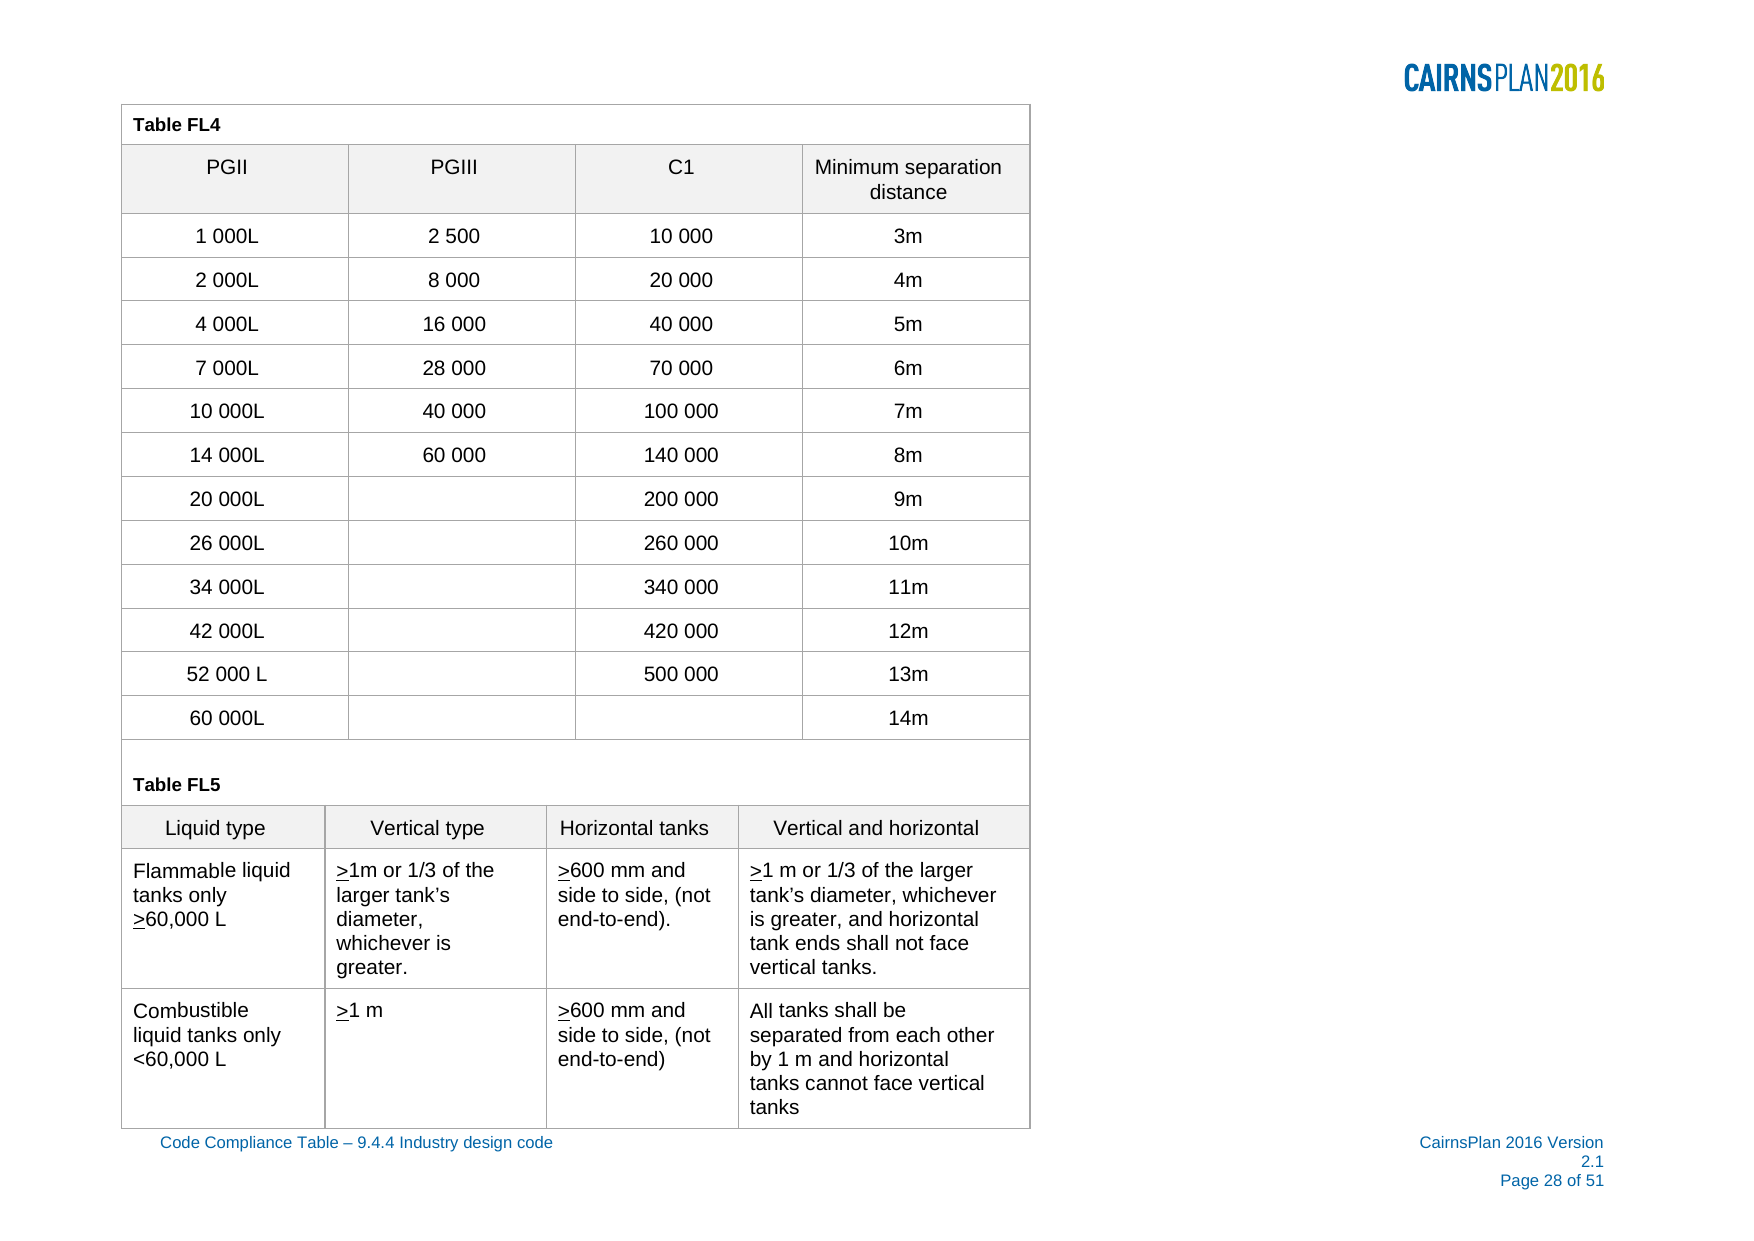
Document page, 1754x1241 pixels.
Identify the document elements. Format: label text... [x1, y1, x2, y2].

table_cell 70 000 [576, 345, 802, 388]
table_cell >1 m [326, 989, 546, 1128]
table_cell [349, 609, 575, 651]
table_cell [349, 652, 575, 695]
table_cell 6m [803, 345, 1029, 388]
table_cell 60 000 [349, 433, 575, 476]
table_cell >1 m or 1/3 of the larger tank’s diameter, whichever is greater, and horizontal tank ends shall not face vertical tanks. [739, 849, 1029, 988]
table_cell 4 000L [122, 301, 348, 344]
table_cell 8m [803, 433, 1029, 476]
table_cell 20 000 [576, 258, 802, 300]
table_cell 13m [803, 652, 1029, 695]
table_cell 2 500 [349, 214, 575, 257]
table_cell 1 000L [122, 214, 348, 257]
picture [1403, 59, 1604, 100]
table_cell [349, 565, 575, 607]
table_cell C1 [576, 145, 802, 213]
table_cell 4m [803, 258, 1029, 300]
table_cell 26 000L [122, 521, 348, 563]
table_cell Vertical type [326, 806, 546, 848]
table_cell 3m [803, 214, 1029, 257]
table_cell 12m [803, 609, 1029, 651]
table_cell 7 000L [122, 345, 348, 388]
table_cell 140 000 [576, 433, 802, 476]
table_cell 42 000L [122, 609, 348, 651]
table_cell 260 000 [576, 521, 802, 563]
table_cell [349, 696, 575, 739]
table_cell 8 000 [349, 258, 575, 300]
table_cell PGIII [349, 145, 575, 213]
table_cell All tanks shall be separated from each other by 1 m and horizontal tanks cannot face vertical tanks [739, 989, 1029, 1128]
table_cell PGII [122, 145, 348, 213]
table_cell 60 000L [122, 696, 348, 739]
table_cell >1m or 1/3 of the larger tank’s diameter, whichever is greater. [326, 849, 546, 988]
table_cell >600 mm and side to side, (not end-to-end) [547, 989, 738, 1128]
table_cell Horizontal tanks [547, 806, 738, 848]
table_cell 40 000 [349, 389, 575, 432]
table_cell 5m [803, 301, 1029, 344]
table_cell 52 000 L [122, 652, 348, 695]
table_cell 2 000L [122, 258, 348, 300]
table_cell 9m [803, 477, 1029, 520]
table_cell 420 000 [576, 609, 802, 651]
table_cell Minimum separation distance [803, 145, 1029, 213]
table_cell 14m [803, 696, 1029, 739]
table_cell 14 000L [122, 433, 348, 476]
table_cell 500 000 [576, 652, 802, 695]
table_cell 10 000 [576, 214, 802, 257]
table_cell 40 000 [576, 301, 802, 344]
table_cell 200 000 [576, 477, 802, 520]
table_cell Vertical and horizontal [739, 806, 1029, 848]
table_cell [576, 696, 802, 739]
table_cell 7m [803, 389, 1029, 432]
table_cell Table FL5 [122, 740, 1029, 804]
table_cell 340 000 [576, 565, 802, 607]
table_cell 34 000L [122, 565, 348, 607]
table_cell 100 000 [576, 389, 802, 432]
table_cell 10 000L [122, 389, 348, 432]
table_cell Liquid type [122, 806, 324, 848]
table_cell >600 mm and side to side, (not end-to-end). [547, 849, 738, 988]
table_cell Flammable liquid tanks only >60,000 L [122, 849, 324, 988]
table_cell 16 000 [349, 301, 575, 344]
table_cell 28 000 [349, 345, 575, 388]
table_cell 11m [803, 565, 1029, 607]
table_cell Combustible liquid tanks only <60,000 L [122, 989, 324, 1128]
table_cell 20 000L [122, 477, 348, 520]
table_cell [349, 477, 575, 520]
table_cell 10m [803, 521, 1029, 563]
table_cell [349, 521, 575, 563]
